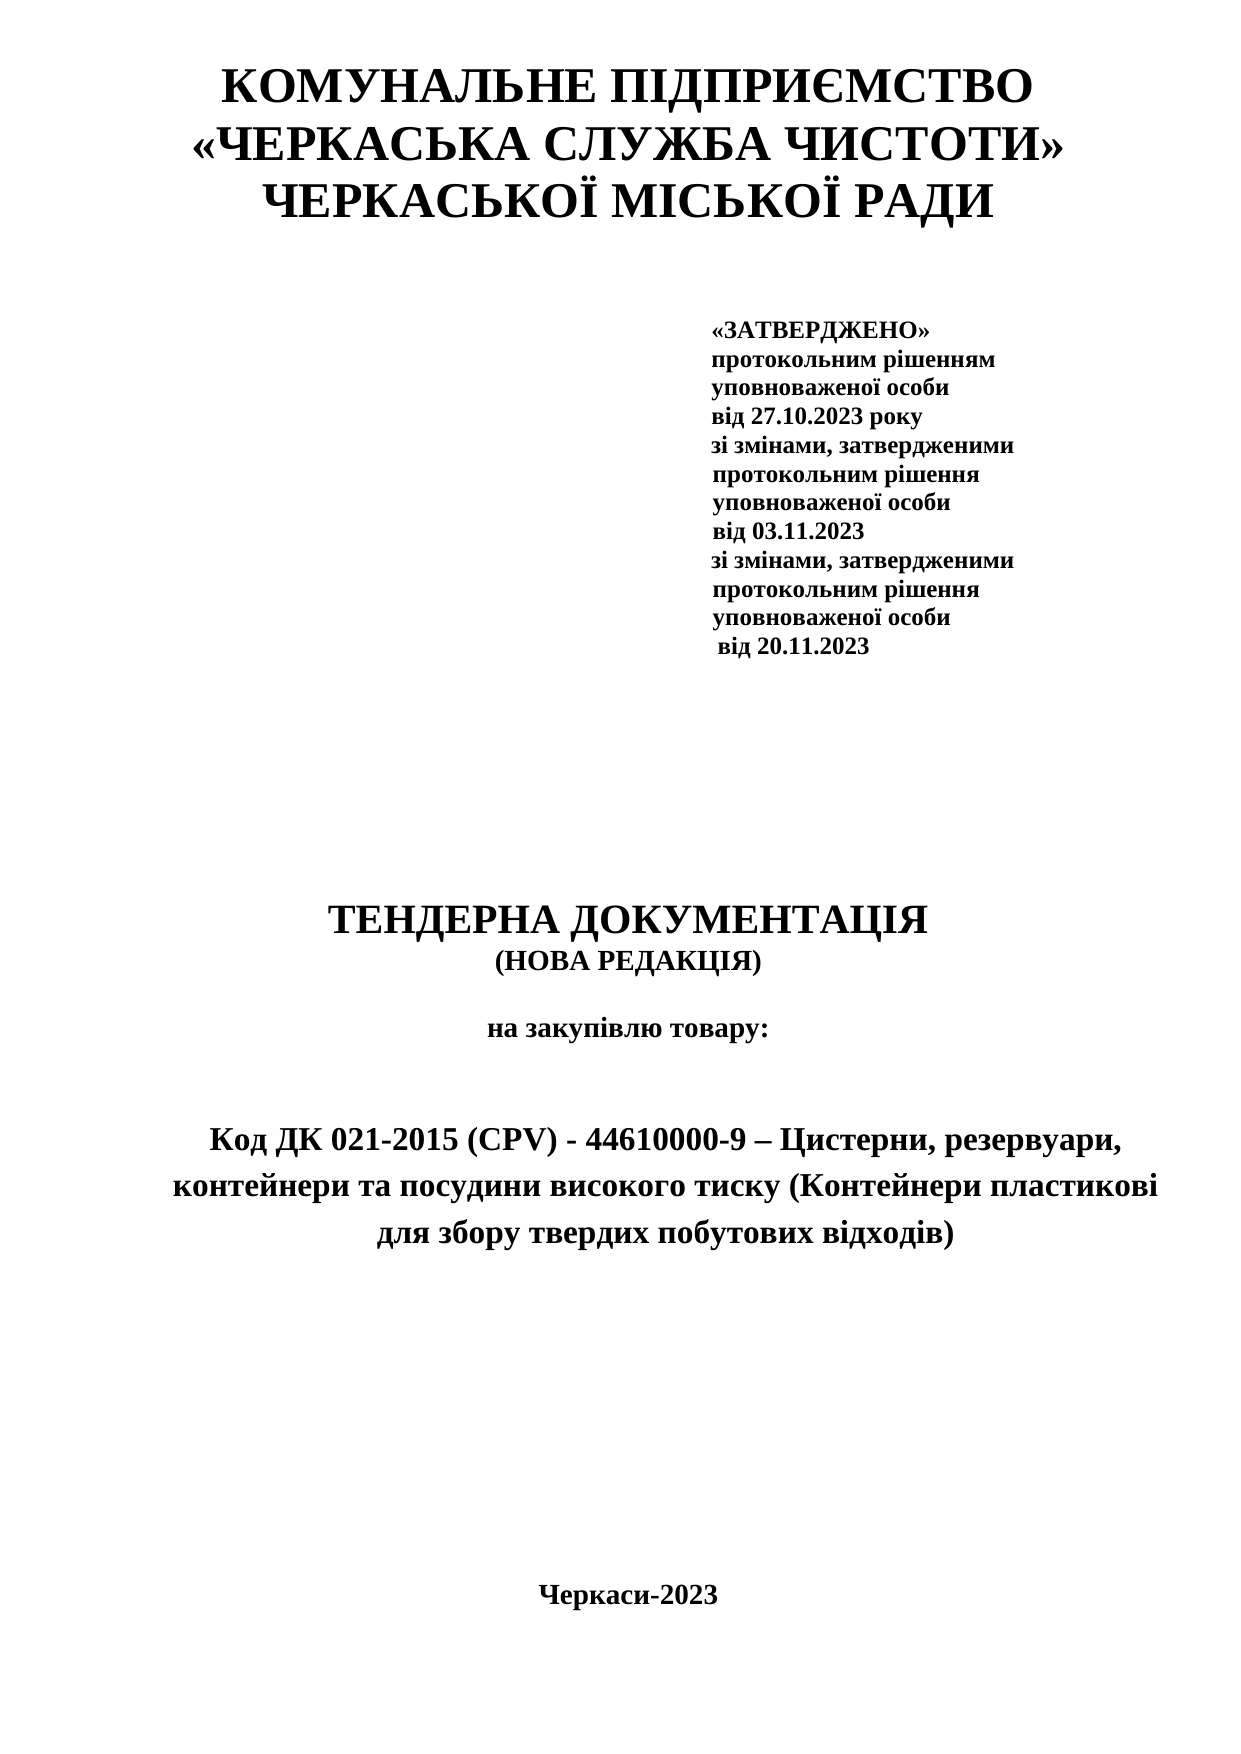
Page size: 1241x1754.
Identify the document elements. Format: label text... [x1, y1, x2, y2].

text «ЗАТВЕРДЖЕНО» [711, 315, 1181, 344]
text уповноваженої особи [150, 602, 1181, 631]
text КОМУНАЛЬНЕ ПІДПРИЄМСТВО «ЧЕРКАСЬКА СЛУЖБА ЧИСТОТИ» ЧЕРКАСЬКОЇ МІСЬКОЇ РАДИ [75, 56, 1181, 229]
text протокольним рішення [150, 574, 1181, 602]
text Черкаси-2023 [75, 1577, 1181, 1610]
text протокольним рішення [150, 459, 1181, 487]
text уповноваженої особи [711, 372, 1181, 401]
text (НОВА РЕДАКЦІЯ) [75, 943, 1181, 976]
text зі змінами, затвердженими [150, 545, 1181, 574]
text уповноваженої особи [150, 487, 1181, 516]
text від 20.11.2023 [711, 631, 1181, 660]
subtitle Код ДК 021-2015 (CPV) - 44610000-9 – Цистерни, резервуари, контейнери та посудини високого тиску (Контейнери пластикові для збору твердих побутових відходів) [150, 1110, 1181, 1251]
text протокольним рішенням [711, 344, 1181, 372]
text на закупівлю товару: [75, 1010, 1181, 1043]
text тендерна документація [75, 895, 1181, 943]
text від 27.10.2023 року [711, 401, 1181, 430]
text від 03.11.2023 [656, 516, 1181, 545]
text зі змінами, затвердженими [150, 430, 1181, 459]
